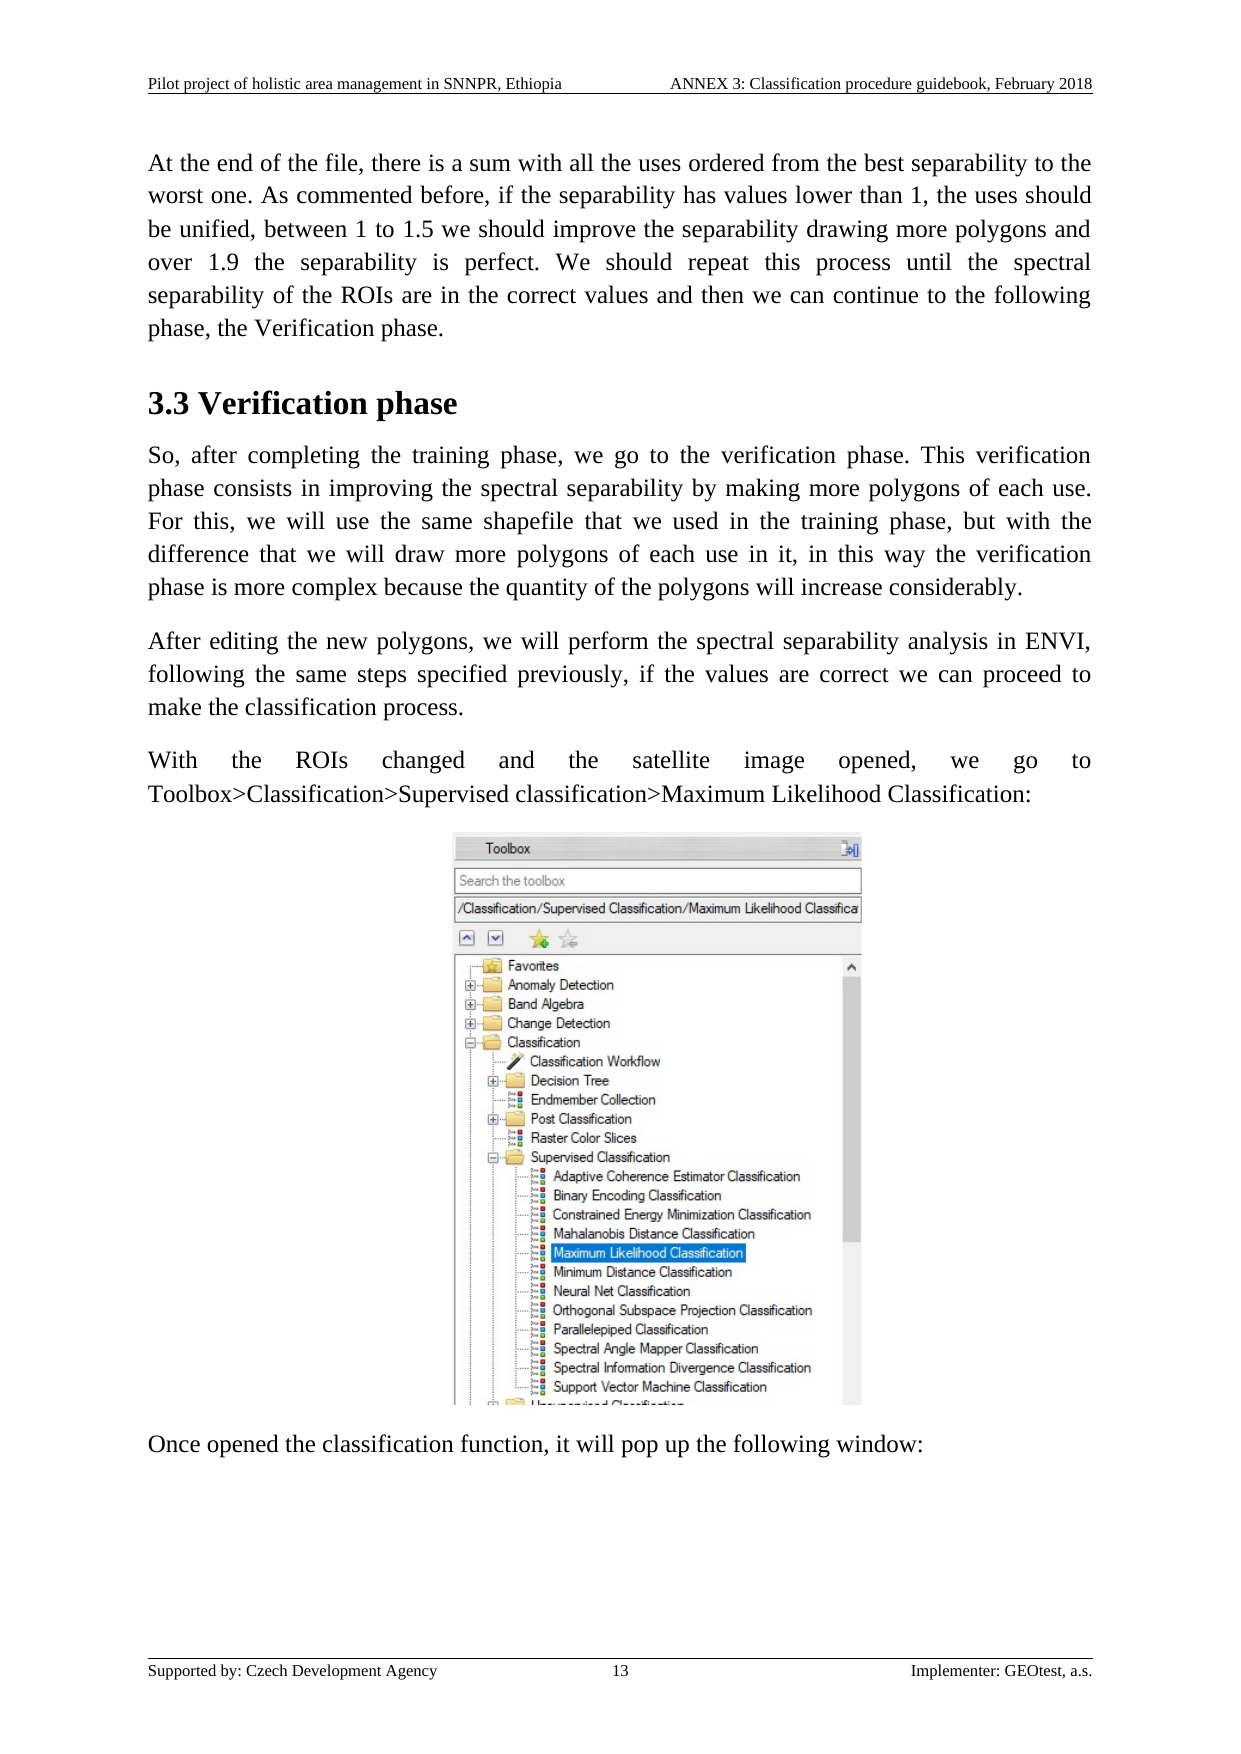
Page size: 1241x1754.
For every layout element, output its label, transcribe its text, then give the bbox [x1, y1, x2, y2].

text So, after completing the training phase, we go to the verification phase. This verification phase consists in improving the spectral separability by making more polygons of each use. For this, we will use the same shapefile that we used in the training phase, but with the difference that we will draw more polygons of each use in it, in this way the verification phase is more complex because the quantity of the polygons will increase considerably. [148, 440, 1093, 601]
text At the end of the file, there is a sum with all the uses ordered from the best separability to the worst one. As commented before, if the separability has values lower than 1, the uses should be unified, between 1 to 1.5 we should improve the separability drawing more polygons and over 1.9 the separability is perfect. We should repeat this process until the spectral separability of the ROIs are in the correct values and then we can continue to the following phase, the Verification phase. [148, 148, 1093, 341]
text After editing the new polygons, we will perform the spectral separability analysis in ENVI, following the same steps specified previously, if the values are correct we can proceed to make the classification process. [148, 626, 1093, 721]
subtitle 3.3 Verification phase [148, 383, 1093, 422]
text Once opened the classification function, it will pop up the following window: [148, 1429, 1093, 1458]
text With the ROIs changed and the satellite image opened, we go to Toolbox>Classification>Supervised classification>Maximum Likelihood Classification: [148, 746, 1093, 807]
picture [452, 832, 862, 1405]
